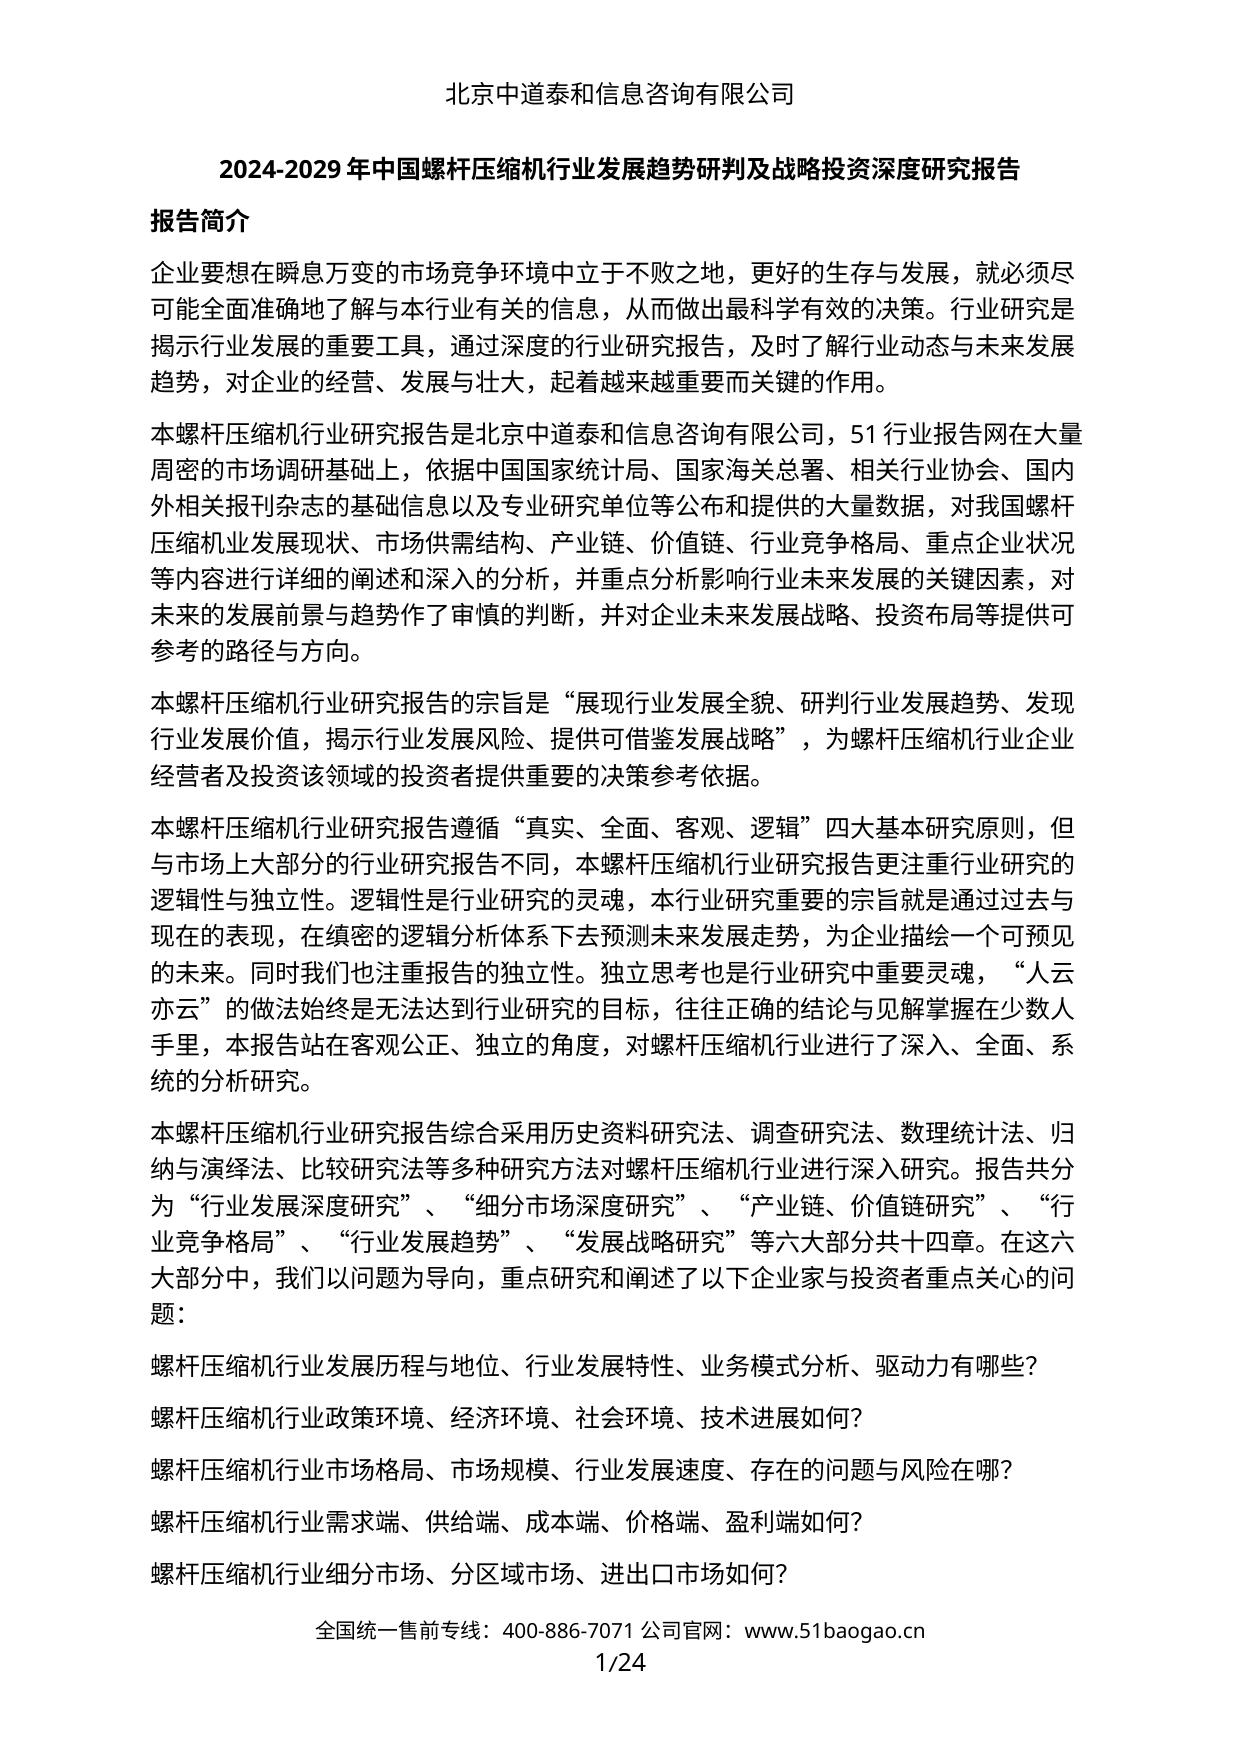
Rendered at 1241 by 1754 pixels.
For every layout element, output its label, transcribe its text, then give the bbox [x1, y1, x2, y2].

text 本螺杆压缩机行业研究报告是北京中道泰和信息咨询有限公司，51行业报告网在大量周密的市场调研基础上，依据中国国家统计局、国家海关总署、相关行业协会、国内外相关报刊杂志的基础信息以及专业研究单位等公布和提供的大量数据，对我国螺杆压缩机业发展现状、市场供需结构、产业链、价值链、行业竞争格局、重点企业状况等内容进行详细的阐述和深入的分析，并重点分析影响行业未来发展的关键因素，对未来的发展前景与趋势作了审慎的判断，并对企业未来发展战略、投资布局等提供可参考的路径与方向。 [150, 414, 1090, 668]
text 螺杆压缩机行业发展历程与地位、行业发展特性、业务模式分析、驱动力有哪些？ [150, 1347, 1090, 1383]
text 螺杆压缩机行业政策环境、经济环境、社会环境、技术进展如何？ [150, 1399, 1090, 1435]
text 螺杆压缩机行业细分市场、分区域市场、进出口市场如何？ [150, 1554, 1090, 1591]
text 本螺杆压缩机行业研究报告综合采用历史资料研究法、调查研究法、数理统计法、归纳与演绎法、比较研究法等多种研究方法对螺杆压缩机行业进行深入研究。报告共分为“行业发展深度研究”、“细分市场深度研究”、“产业链、价值链研究”、“行业竞争格局”、“行业发展趋势”、“发展战略研究”等六大部分共十四章。在这六大部分中，我们以问题为导向，重点研究和阐述了以下企业家与投资者重点关心的问题： [150, 1114, 1090, 1331]
text 2024-2029年中国螺杆压缩机行业发展趋势研判及战略投资深度研究报告 [150, 150, 1090, 186]
text 本螺杆压缩机行业研究报告遵循“真实、全面、客观、逻辑”四大基本研究原则，但与市场上大部分的行业研究报告不同，本螺杆压缩机行业研究报告更注重行业研究的逻辑性与独立性。逻辑性是行业研究的灵魂，本行业研究重要的宗旨就是通过过去与现在的表现，在缜密的逻辑分析体系下去预测未来发展走势，为企业描绘一个可预见的未来。同时我们也注重报告的独立性。独立思考也是行业研究中重要灵魂，“人云亦云”的做法始终是无法达到行业研究的目标，往往正确的结论与见解掌握在少数人手里，本报告站在客观公正、独立的角度，对螺杆压缩机行业进行了深入、全面、系统的分析研究。 [150, 808, 1090, 1098]
text 螺杆压缩机行业市场格局、市场规模、行业发展速度、存在的问题与风险在哪？ [150, 1451, 1090, 1487]
text 报告简介 [150, 202, 1090, 238]
text 螺杆压缩机行业需求端、供给端、成本端、价格端、盈利端如何？ [150, 1502, 1090, 1539]
text 本螺杆压缩机行业研究报告的宗旨是“展现行业发展全貌、研判行业发展趋势、发现行业发展价值，揭示行业发展风险、提供可借鉴发展战略”，为螺杆压缩机行业企业经营者及投资该领域的投资者提供重要的决策参考依据。 [150, 684, 1090, 792]
text 企业要想在瞬息万变的市场竞争环境中立于不败之地，更好的生存与发展，就必须尽可能全面准确地了解与本行业有关的信息，从而做出最科学有效的决策。行业研究是揭示行业发展的重要工具，通过深度的行业研究报告，及时了解行业动态与未来发展趋势，对企业的经营、发展与壮大，起着越来越重要而关键的作用。 [150, 254, 1090, 399]
